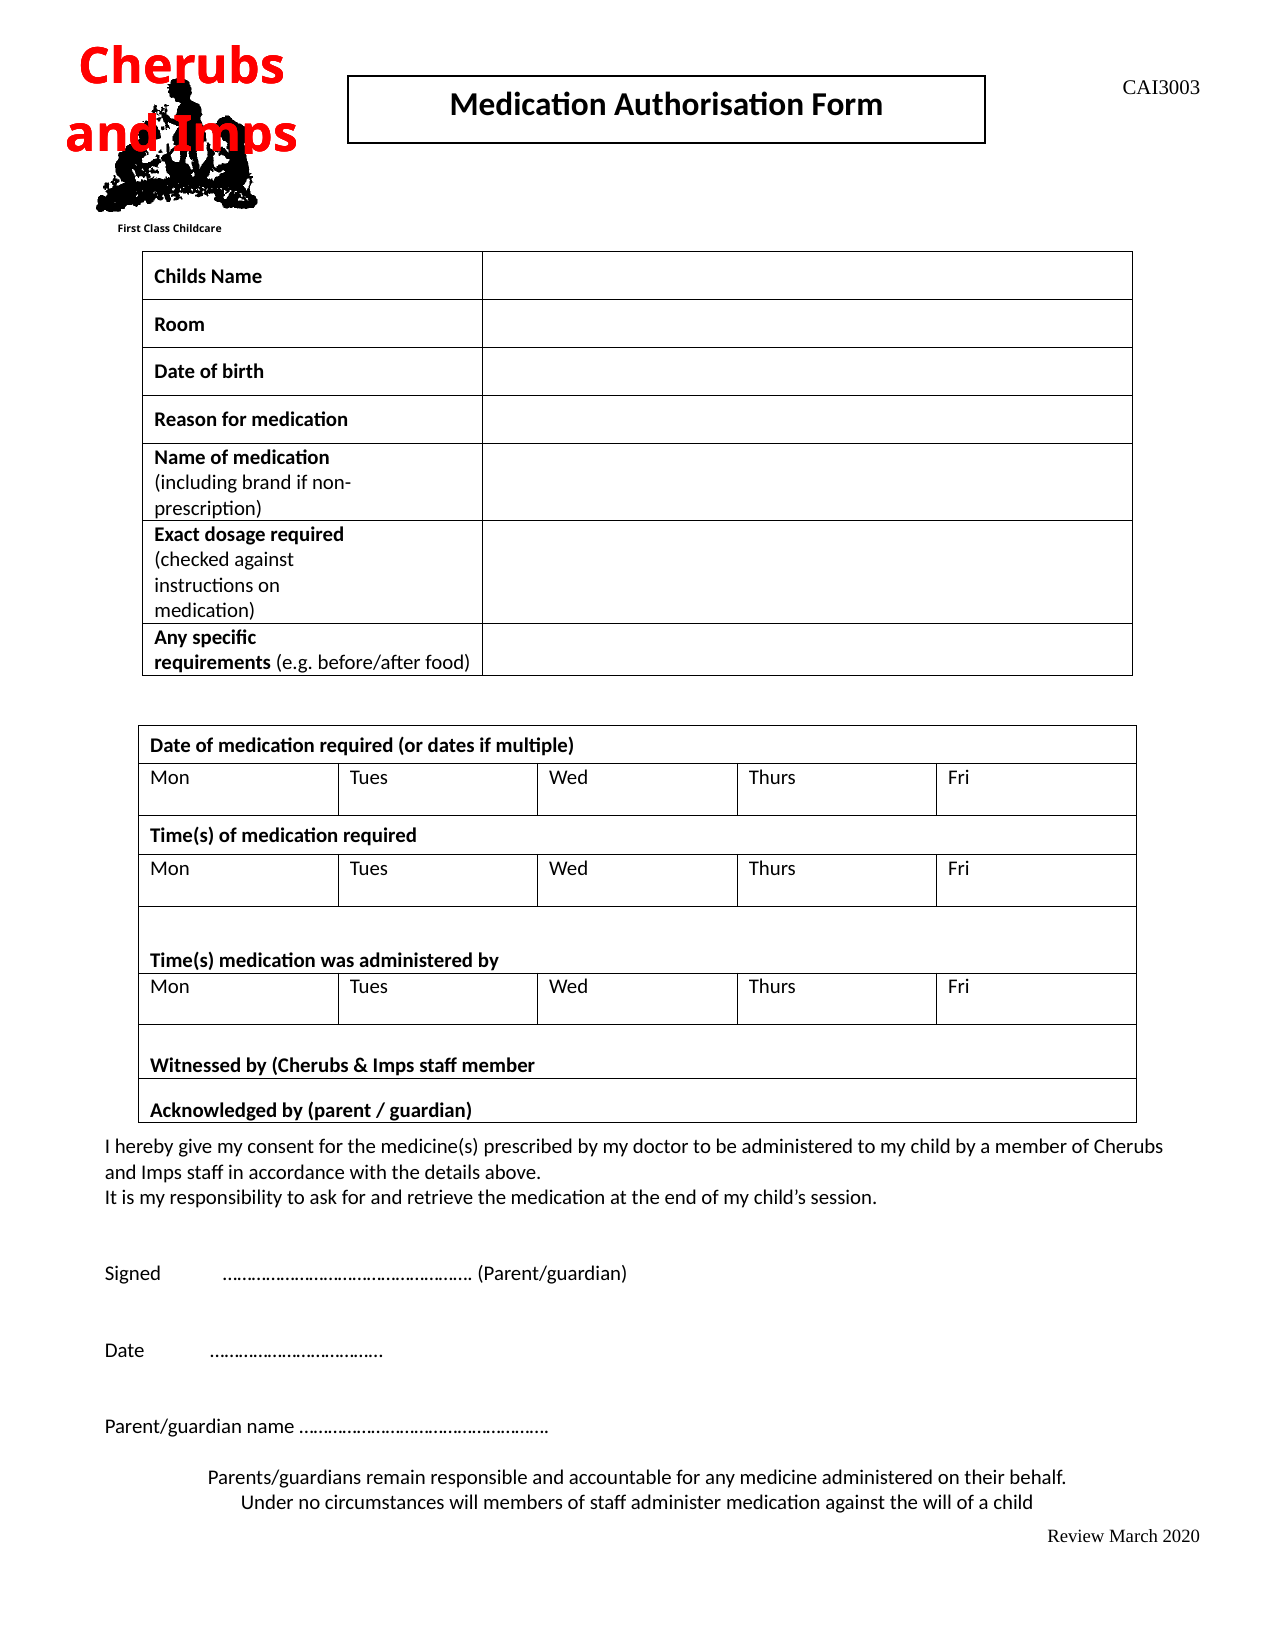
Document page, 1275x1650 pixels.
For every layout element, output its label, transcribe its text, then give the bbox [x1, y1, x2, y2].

picture [252, 129, 262, 145]
table_cell Any specific requirements (e.g. before/after food) [143, 624, 482, 675]
text It is my responsibility to ask for and retrieve the medication at the end of my child’s session. [104, 1184, 1200, 1210]
table_cell Tues [339, 764, 537, 815]
table_cell [483, 444, 1132, 520]
text Parents/guardians remain responsible and accountable for any medicine administered on their behalf. [75, 1464, 1200, 1489]
text I hereby give my consent for the medicine(s) prescribed by my doctor to be administered to my child by a member of Cherubs and Imps staff in accordance with the details above. [104, 1133, 1200, 1184]
table_cell Room [143, 300, 482, 347]
table_cell Witnessed by (Cherubs & Imps staff member [139, 1025, 1136, 1078]
table_cell Thurs [738, 855, 936, 906]
text Parent/guardian name ……………………………………………. [104, 1413, 1200, 1438]
table_cell Mon [139, 764, 338, 815]
table_cell Wed [538, 855, 737, 906]
table_cell Time(s) medication was administered by [139, 907, 1136, 972]
table_cell Tues [339, 974, 537, 1024]
picture [93, 74, 262, 214]
text Signed ……………………………………………. (Parent/guardian) [104, 1261, 1200, 1286]
table_cell Time(s) of medication required [139, 816, 1136, 854]
table_cell Reason for medication [143, 396, 482, 443]
text Date ……………………………… [104, 1337, 1200, 1362]
table_cell Wed [538, 764, 737, 815]
table_cell Tues [339, 855, 537, 906]
table_cell Acknowledged by (parent / guardian) [139, 1079, 1136, 1122]
table_cell Fri [937, 855, 1136, 906]
table_header [483, 252, 1132, 299]
table_cell [483, 396, 1132, 443]
table_cell Thurs [738, 974, 936, 1024]
table_header Date of medication required (or dates if multiple) [139, 726, 1136, 763]
table_cell Exact dosage required (checked against instructions on medication) [143, 521, 482, 623]
table_cell Mon [139, 974, 338, 1024]
table_cell Thurs [738, 764, 936, 815]
table_cell Fri [937, 974, 1136, 1024]
table_cell Fri [937, 764, 1136, 815]
table_cell Name of medication (including brand if non- prescription) [143, 444, 482, 520]
table_cell Date of birth [143, 348, 482, 395]
table_cell [483, 521, 1132, 623]
table_cell [483, 348, 1132, 395]
table_header Childs Name [143, 252, 482, 299]
table_cell Mon [139, 855, 338, 906]
table_cell [483, 624, 1132, 675]
table_cell Wed [538, 974, 737, 1024]
text Under no circumstances will members of staff administer medication against the will of a child [75, 1489, 1200, 1515]
table_cell [483, 300, 1132, 347]
